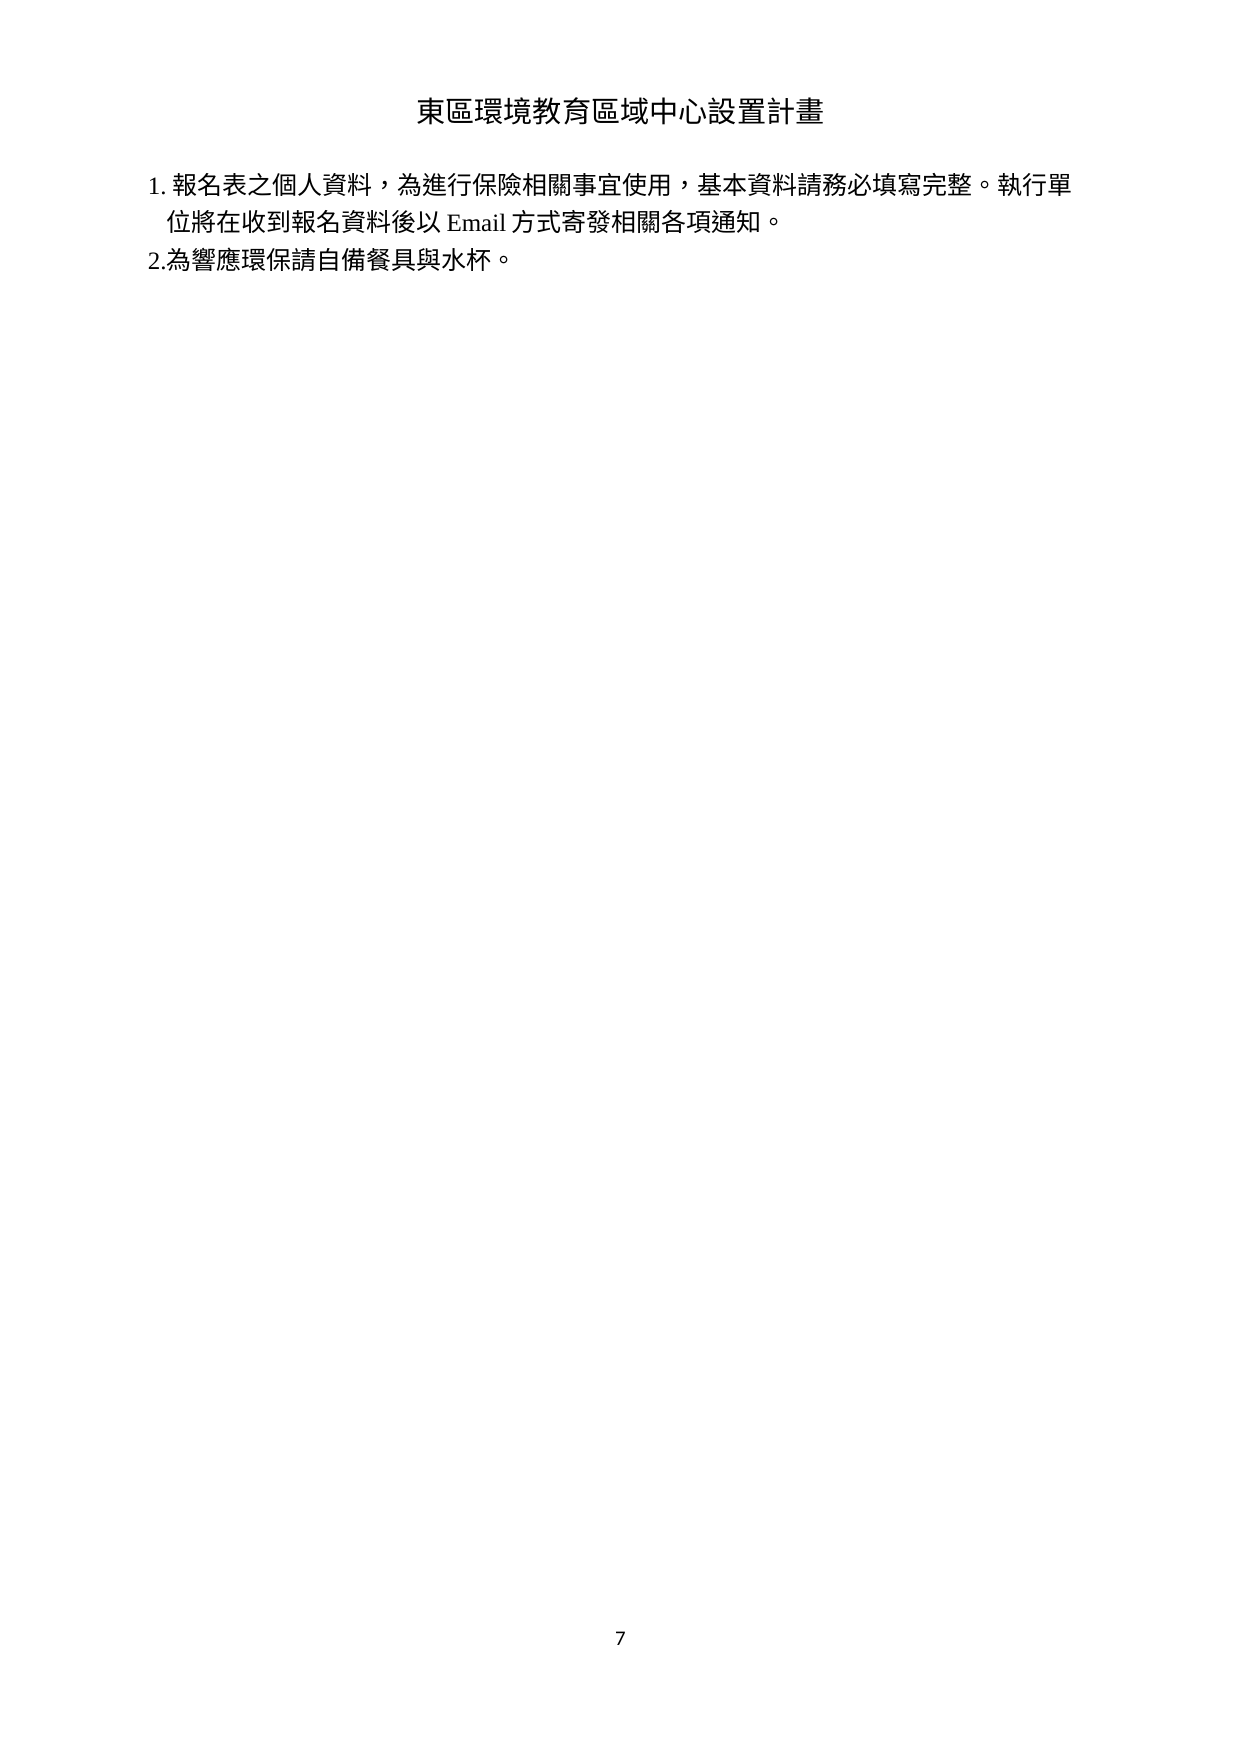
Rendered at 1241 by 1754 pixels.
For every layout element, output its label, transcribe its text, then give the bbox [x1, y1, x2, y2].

text 1. 報名表之個人資料，為進行保險相關事宜使用，基本資料請務必填寫完整。執行單位將在收到報名資料後以Email方式寄發相關各項通知。 [148, 164, 1092, 239]
text 2.為響應環保請自備餐具與水杯。 [148, 239, 1092, 277]
